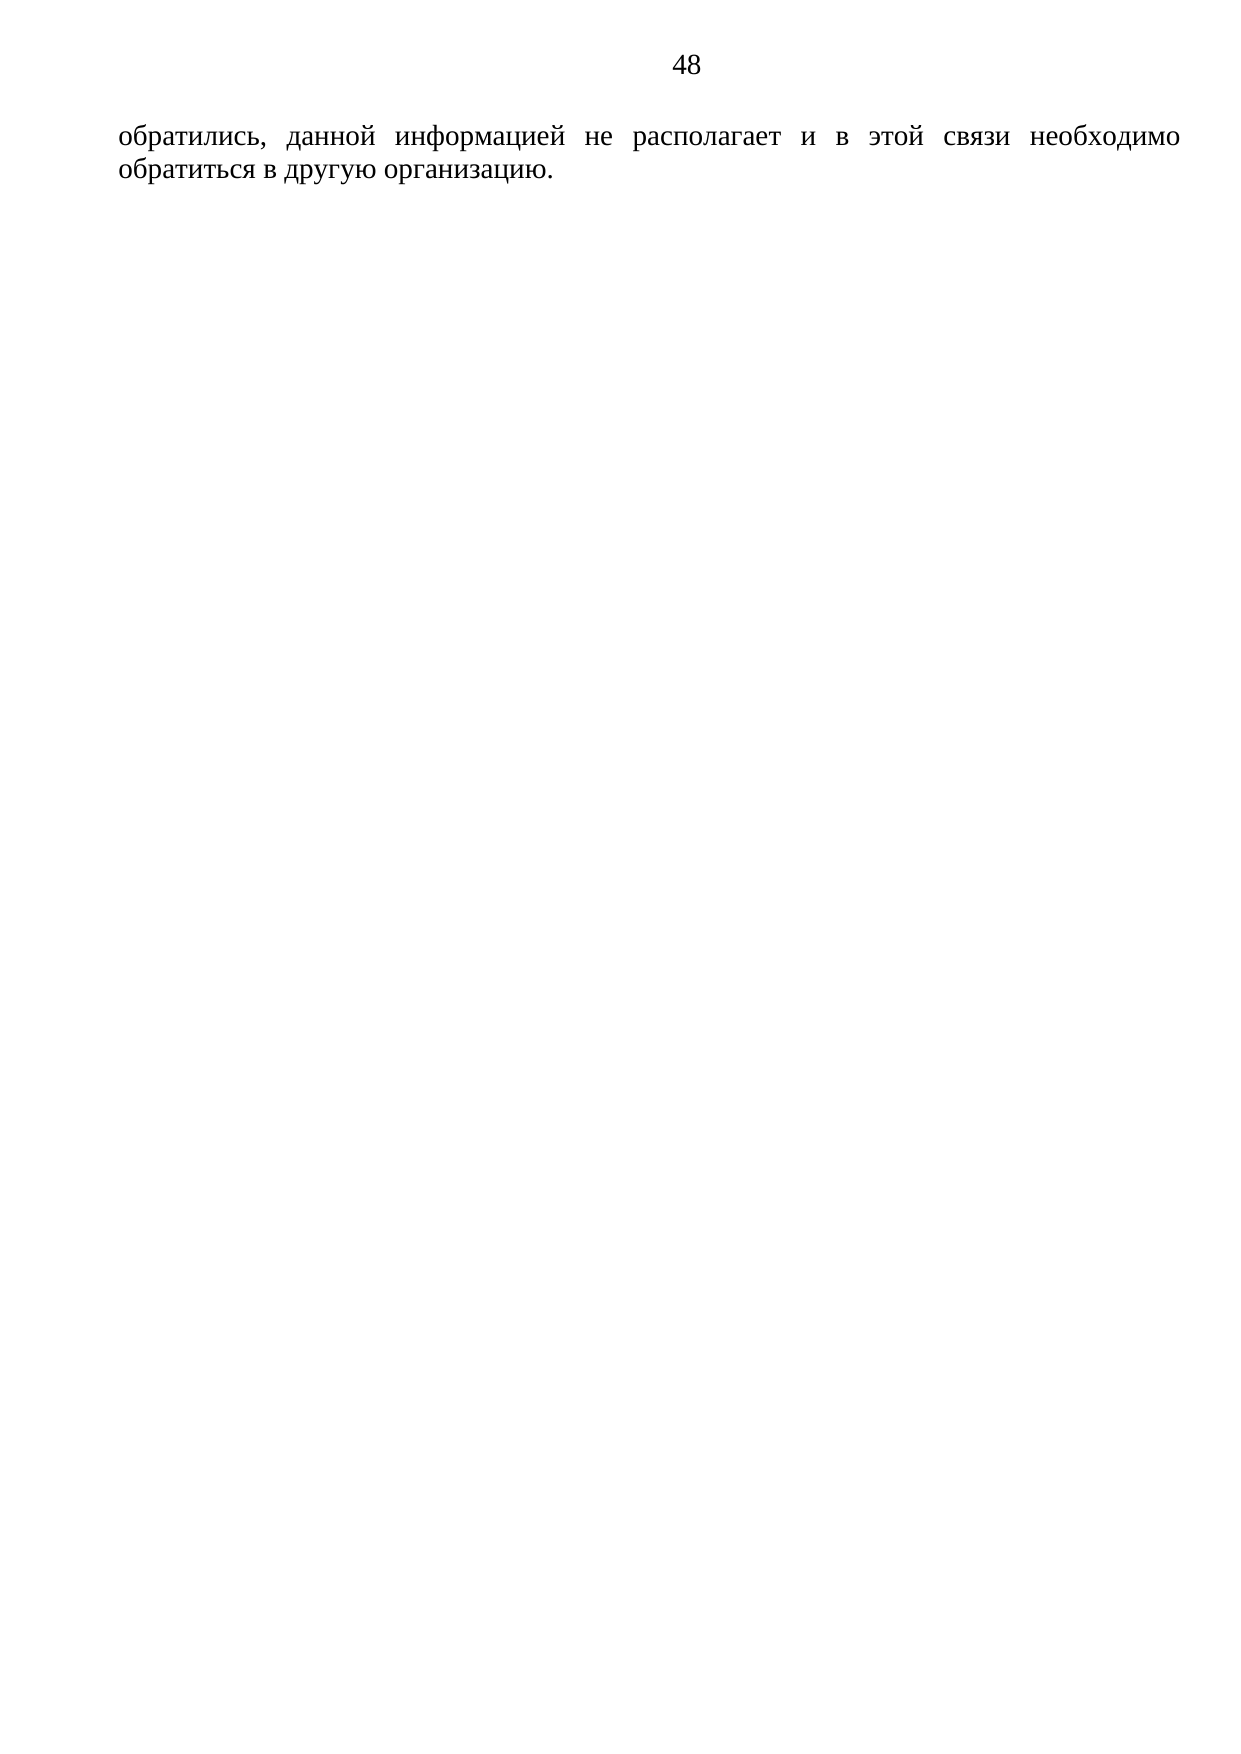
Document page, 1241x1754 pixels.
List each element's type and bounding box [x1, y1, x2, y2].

list [118, 118, 1181, 185]
